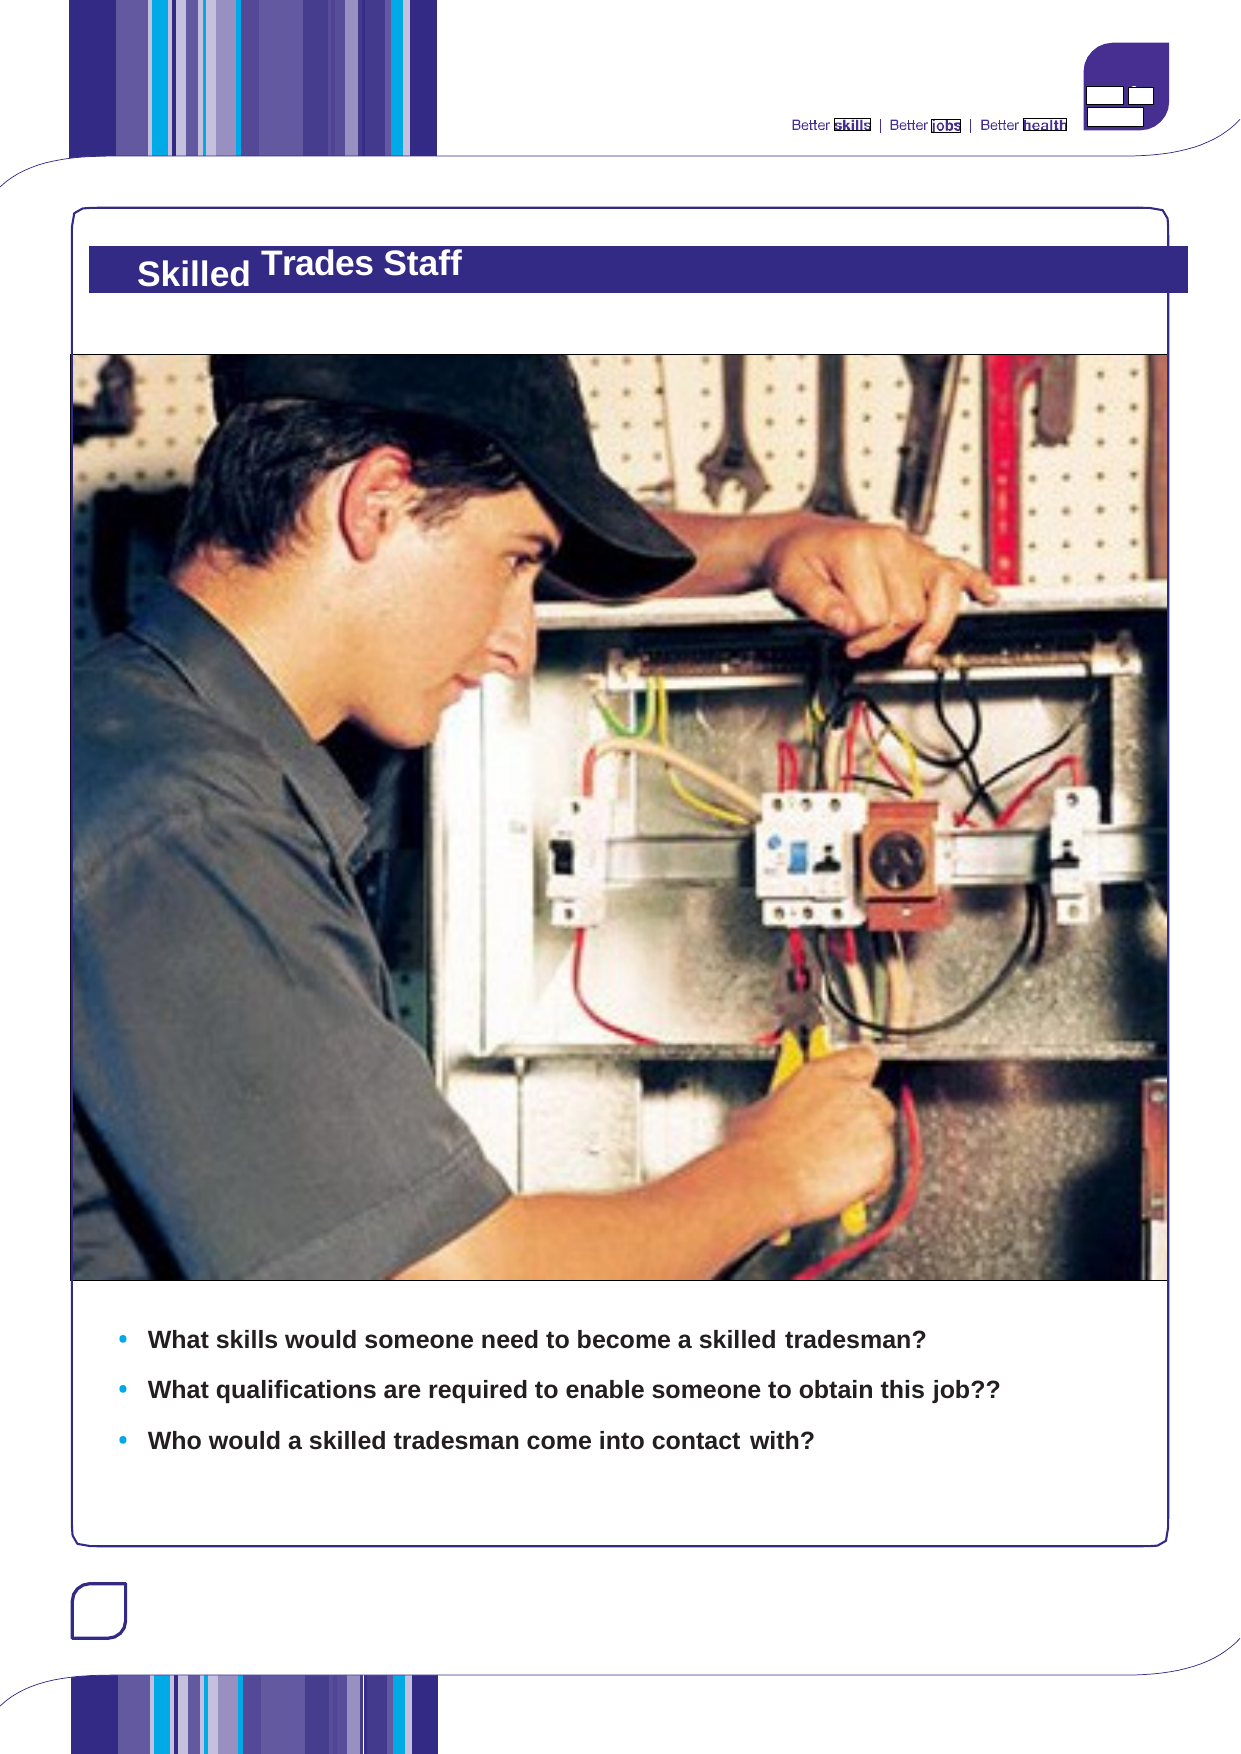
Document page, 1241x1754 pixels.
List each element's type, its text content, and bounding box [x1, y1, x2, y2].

picture [1024, 119, 1066, 130]
picture [1087, 87, 1123, 104]
list What qualifications are required to enable someone to obtain this job?? [118, 1372, 1097, 1406]
picture [1129, 88, 1153, 104]
list Who would a skilled tradesman come into contact with? [118, 1423, 1097, 1457]
subtitle What skills would someone need to become a skilled tradesman? [118, 1322, 1097, 1356]
picture [73, 355, 1167, 1280]
picture [1088, 108, 1143, 126]
picture [835, 119, 870, 130]
picture [932, 120, 960, 132]
